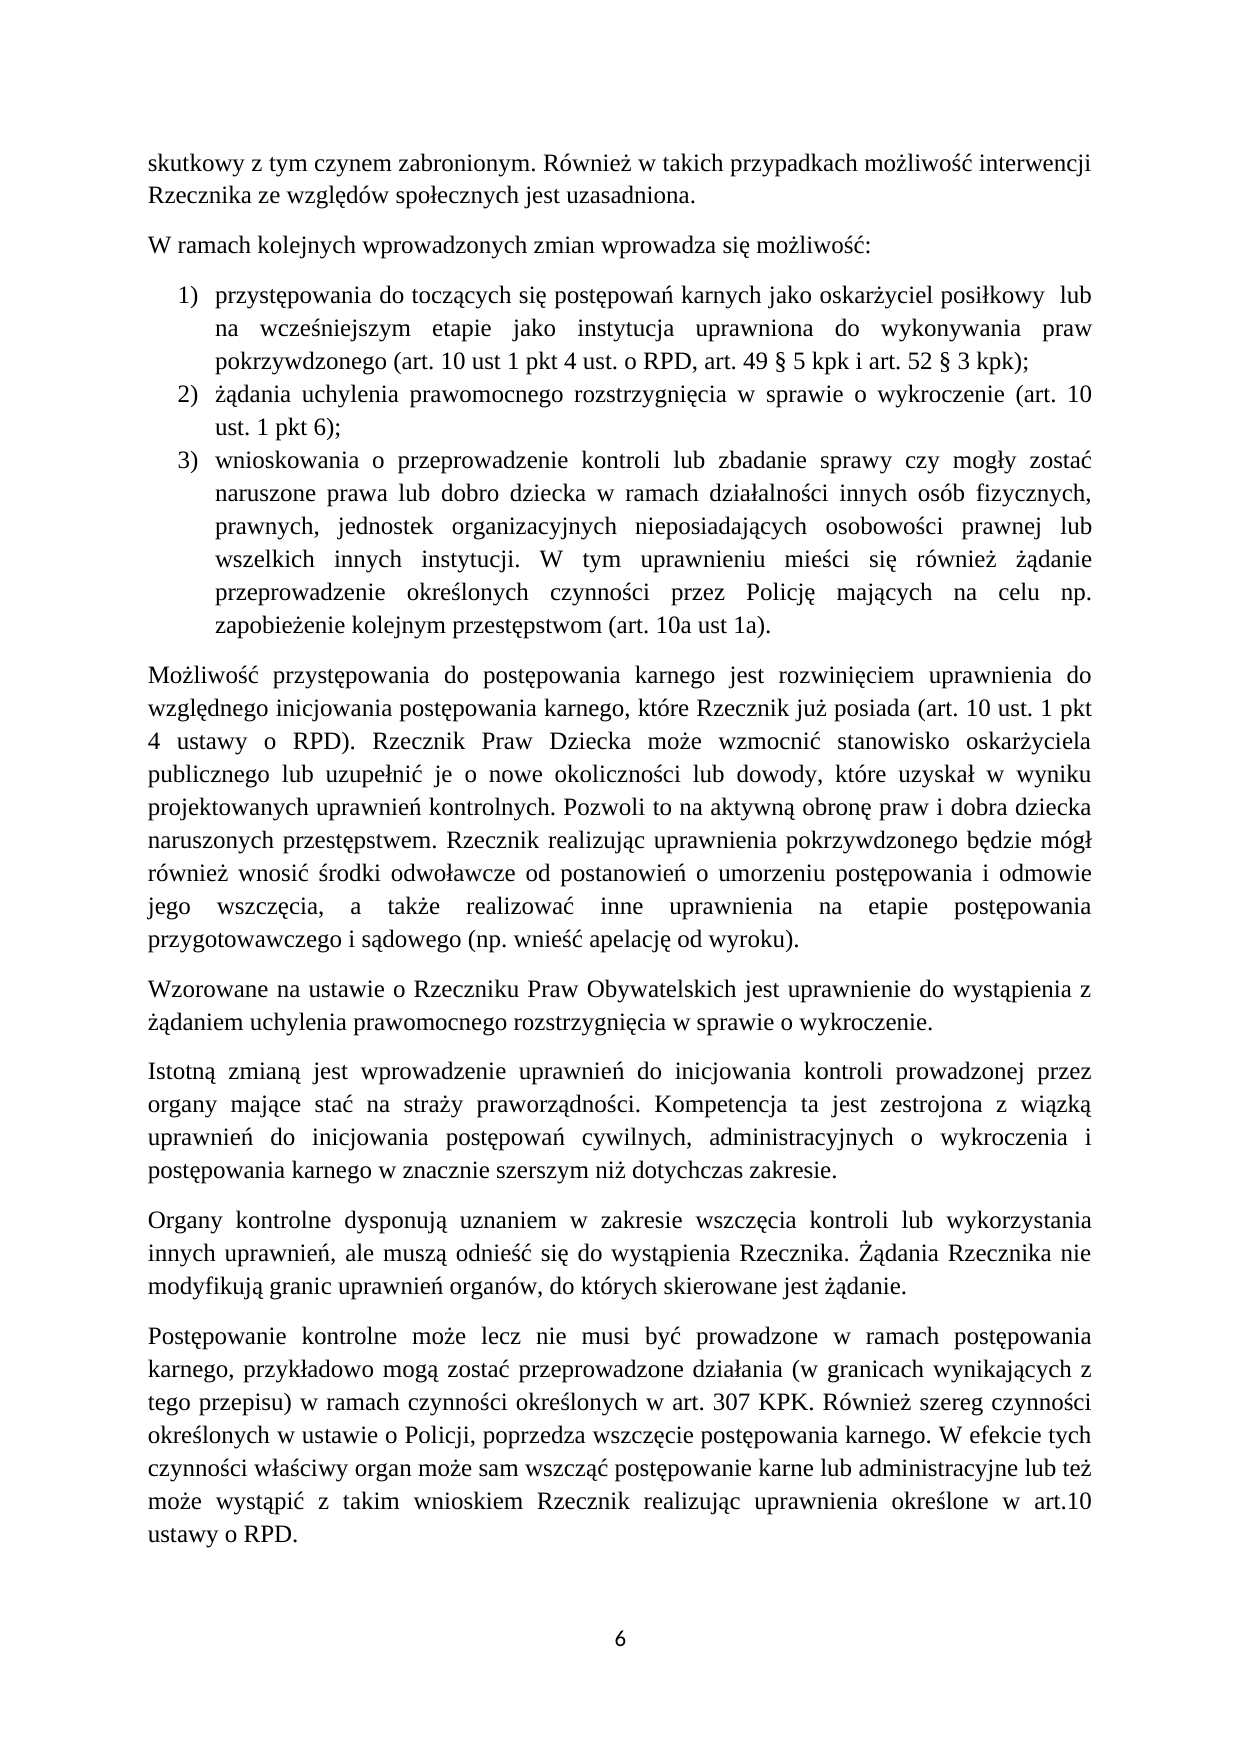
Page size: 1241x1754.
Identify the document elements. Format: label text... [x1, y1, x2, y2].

list żądania uchylenia prawomocnego rozstrzygnięcia w sprawie o wykroczenie (art. 10 ust. 1 pkt 6); [177, 379, 1093, 441]
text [148, 148, 1093, 209]
text Wzorowane na ustawie o Rzeczniku Praw Obywatelskich jest uprawnienie do wystąpienia z żądaniem uchylenia prawomocnego rozstrzygnięcia w sprawie o wykroczenie. [148, 974, 1093, 1036]
text Postępowanie kontrolne może lecz nie musi być prowadzone w ramach postępowania karnego, przykładowo mogą zostać przeprowadzone działania (w granicach wynikających z tego przepisu) w ramach czynności określonych w art. 307 KPK. Również szereg czynności określonych w ustawie o Policji, poprzedza wszczęcie postępowania karnego. W efekcie tych czynności właściwy organ może sam wszcząć postępowanie karne lub administracyjne lub też może wystąpić z takim wnioskiem Rzecznik realizując uprawnienia określone w art.10 ustawy o RPD. [148, 1321, 1093, 1548]
text Istotną zmianą jest wprowadzenie uprawnień do inicjowania kontroli prowadzonej przez organy mające stać na straży praworządności. Kompetencja ta jest zestrojona z wiązką uprawnień do inicjowania postępowań cywilnych, administracyjnych o wykroczenia i postępowania karnego w znacznie szerszym niż dotychczas zakresie. [148, 1056, 1093, 1184]
text Możliwość przystępowania do postępowania karnego jest rozwinięciem uprawnienia do względnego inicjowania postępowania karnego, które Rzecznik już posiada (art. 10 ust. 1 pkt 4 ustawy o RPD). Rzecznik Praw Dziecka może wzmocnić stanowisko oskarżyciela publicznego lub uzupełnić je o nowe okoliczności lub dowody, które uzyskał w wyniku projektowanych uprawnień kontrolnych. Pozwoli to na aktywną obronę praw i dobra dziecka naruszonych przestępstwem. Rzecznik realizując uprawnienia pokrzywdzonego będzie mógł również wnosić środki odwoławcze od postanowień o umorzeniu postępowania i odmowie jego wszczęcia, a także realizować inne uprawnienia na etapie postępowania przygotowawczego i sądowego (np. wnieść apelację od wyroku). [148, 660, 1093, 953]
text Organy kontrolne dysponują uznaniem w zakresie wszczęcia kontroli lub wykorzystania innych uprawnień, ale muszą odnieść się do wystąpienia Rzecznika. Żądania Rzecznika nie modyfikują granic uprawnień organów, do których skierowane jest żądanie. [148, 1205, 1093, 1300]
text W ramach kolejnych wprowadzonych zmian wprowadza się możliwość: [148, 230, 1093, 259]
list wnioskowania o przeprowadzenie kontroli lub zbadanie sprawy czy mogły zostać naruszone prawa lub dobro dziecka w ramach działalności innych osób fizycznych, prawnych, jednostek organizacyjnych nieposiadających osobowości prawnej lub wszelkich innych instytucji. W tym uprawnieniu mieści się również żądanie przeprowadzenie określonych czynności przez Policję mających na celu np. zapobieżenie kolejnym przestępstwom (art. 10a ust 1a). [177, 445, 1093, 639]
list przystępowania do toczących się postępowań karnych jako oskarżyciel posiłkowy lub na wcześniejszym etapie jako instytucja uprawniona do wykonywania praw pokrzywdzonego (art. 10 ust 1 pkt 4 ust. o RPD, art. 49 § 5 kpk i art. 52 § 3 kpk); [177, 280, 1093, 375]
